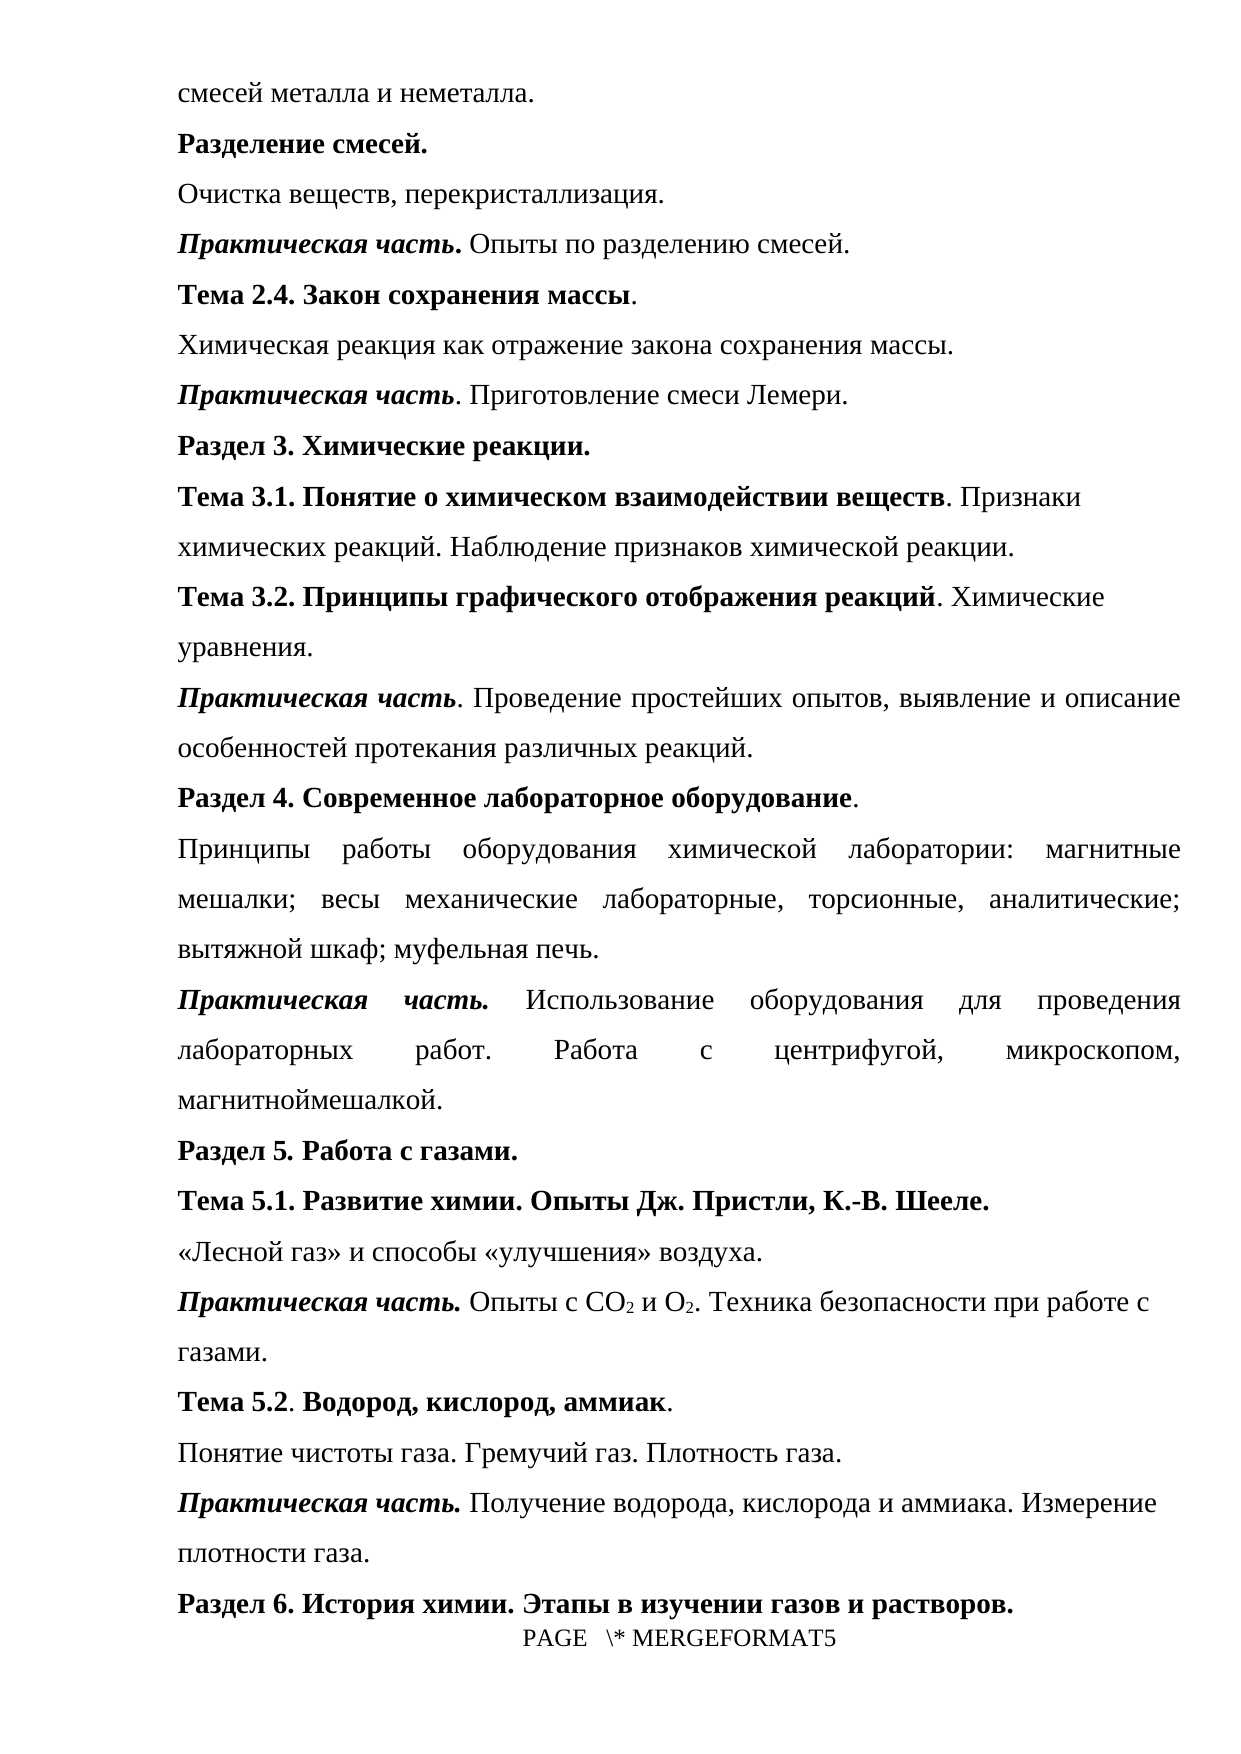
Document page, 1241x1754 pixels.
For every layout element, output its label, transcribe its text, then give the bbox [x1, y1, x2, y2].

text Тема 5.2. Водород, кислород, аммиак. [177, 1384, 1181, 1418]
text Разделение смесей. [177, 126, 1181, 159]
text Тема 5.1. Развитие химии. Опыты Дж. Пристли, К.-В. Шееле. [177, 1183, 1181, 1217]
text Понятие чистоты газа. Гремучий газ. Плотность газа. [177, 1435, 1181, 1468]
text Практическая часть. Получение водорода, кислорода и аммиака. Измерение плотности газа. [177, 1485, 1181, 1569]
text Практическая часть. Использование оборудования для проведения лабораторных работ. Работа с центрифугой, микроскопом, магнитноймешалкой. [177, 982, 1181, 1116]
text Раздел 6. История химии. Этапы в изучении газов и растворов. [177, 1586, 1181, 1620]
text «Лесной газ» и способы «улучшения» воздуха. [177, 1234, 1181, 1267]
text Практическая часть. Приготовление смеси Лемери. [177, 377, 1181, 411]
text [177, 75, 1181, 108]
text Тема 2.4. Закон сохранения массы. [177, 277, 1181, 310]
text Тема 3.1. Понятие о химическом взаимодействии веществ. Признаки химических реакций. Наблюдение признаков химической реакции. [177, 479, 1181, 562]
text Принципы работы оборудования химической лаборатории: магнитные мешалки; весы механические лабораторные, торсионные, аналитические; вытяжной шкаф; муфельная печь. [177, 831, 1181, 965]
text Практическая часть. Проведение простейших опытов, выявление и описание особенностей протекания различных реакций. [177, 680, 1181, 764]
text Практическая часть. Опыты с СО2 и О2. Техника безопасности при работе с газами. [177, 1284, 1181, 1368]
text Раздел 3. Химические реакции. [177, 428, 1181, 462]
text Химическая реакция как отражение закона сохранения массы. [177, 327, 1181, 361]
text Тема 3.2. Принципы графического отображения реакций. Химические уравнения. [177, 579, 1181, 663]
text Практическая часть. Опыты по разделению смесей. [177, 226, 1181, 260]
text Раздел 4. Современное лабораторное оборудование. [177, 781, 1181, 814]
text Очистка веществ, перекристаллизация. [177, 176, 1181, 210]
text Раздел 5. Работа с газами. [177, 1133, 1181, 1167]
